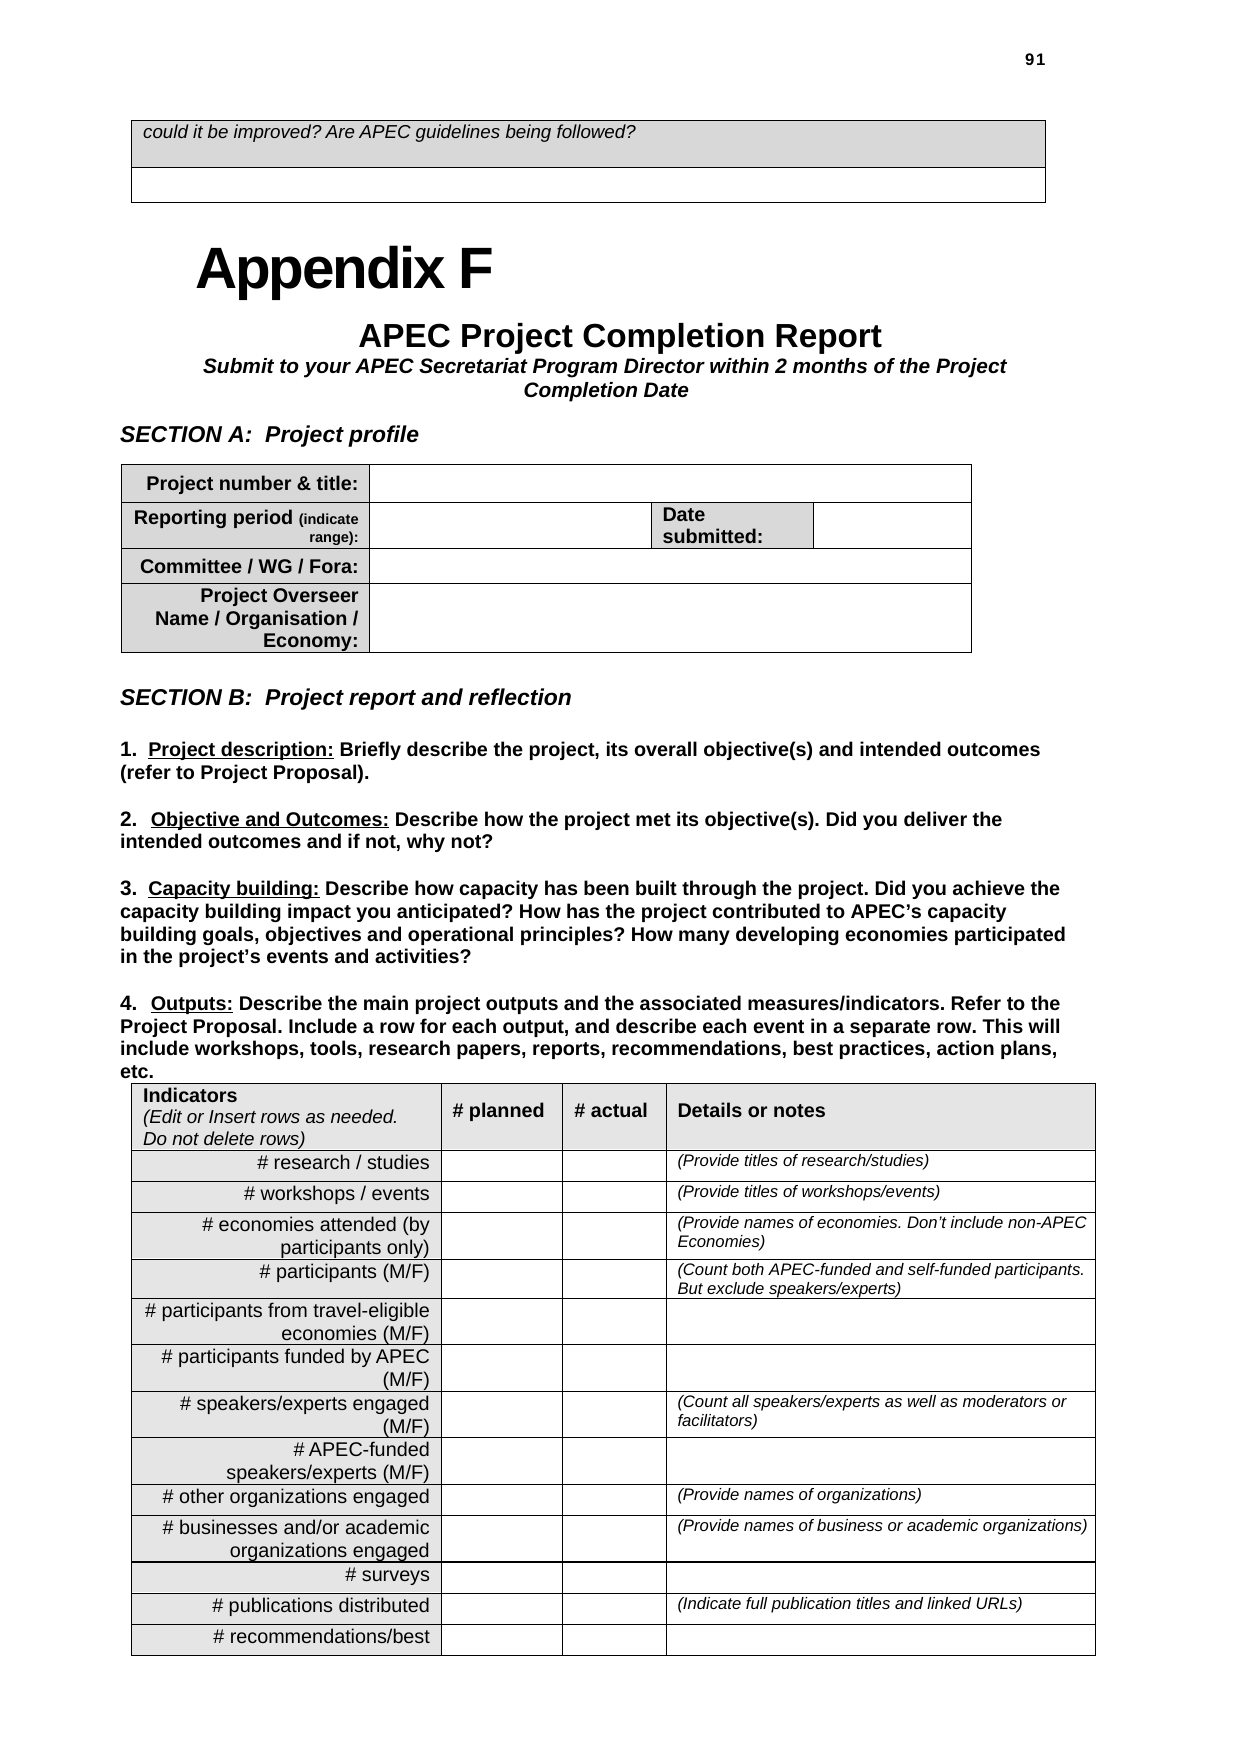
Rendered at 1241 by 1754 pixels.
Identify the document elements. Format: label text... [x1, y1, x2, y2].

table_cell [563, 1516, 666, 1561]
table_cell # participants from travel-eligible economies (M/F) [132, 1299, 441, 1344]
subtitle APEC Project Completion Report [195, 316, 1045, 354]
table_cell # surveys [132, 1563, 441, 1592]
table_cell [563, 1151, 666, 1181]
table_header Indicators (Edit or Insert rows as needed. Do not delete rows) [132, 1084, 441, 1149]
table_cell [563, 1438, 666, 1484]
list Outputs: Describe the main project outputs and the associated measures/indicators. Refer to the Project Proposal. Include a row for each output, and describe each event in a separate row. This will include workshops, tools, research papers, reports, recommendations, best practices, action plans, etc. [120, 991, 1081, 1083]
table_cell # businesses and/or academic organizations engaged [132, 1516, 441, 1561]
table_header # actual [563, 1084, 666, 1149]
table_cell [370, 503, 651, 548]
table_cell (Provide titles of research/studies) [667, 1151, 1095, 1181]
table_header Details or notes [667, 1084, 1095, 1149]
table_cell [442, 1563, 562, 1592]
table_cell [442, 1345, 562, 1391]
table_cell [563, 1392, 666, 1437]
table_cell [563, 1182, 666, 1212]
text SECTION B: Project report and reflection [120, 684, 1081, 710]
table_cell [563, 1485, 666, 1515]
table_cell # speakers/experts engaged (M/F) [132, 1392, 441, 1437]
list Project description: Briefly describe the project, its overall objective(s) and intended outcomes (refer to Project Proposal). [120, 737, 1081, 784]
table_cell [563, 1260, 666, 1298]
table_cell Committee / WG / Fora: [122, 549, 369, 583]
list Capacity building: Describe how capacity has been built through the project. Did you achieve the capacity building impact you anticipated? How has the project contributed to APEC’s capacity building goals, objectives and operational principles? How many developing economies participated in the project’s events and activities? [120, 876, 1081, 968]
table_header [370, 465, 971, 502]
table_cell (Provide names of economies. Don’t include non-APEC Economies) [667, 1213, 1095, 1258]
subtitle Appendix F [195, 228, 985, 303]
table_cell [370, 549, 971, 583]
table_cell Reporting period (indicate range): [122, 503, 369, 548]
table_cell [442, 1182, 562, 1212]
text SECTION A: Project profile [120, 421, 1045, 448]
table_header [132, 121, 1045, 167]
table_cell (Count all speakers/experts as well as moderators or facilitators) [667, 1392, 1095, 1437]
table_cell (Indicate full publication titles and linked URLs) [667, 1594, 1095, 1624]
table_cell [442, 1516, 562, 1561]
table_cell [563, 1345, 666, 1391]
table_cell [667, 1345, 1095, 1391]
table_cell [563, 1213, 666, 1258]
table_cell [442, 1151, 562, 1181]
table_cell [667, 1625, 1095, 1655]
table_cell [563, 1299, 666, 1344]
table_cell (Provide names of business or academic organizations) [667, 1516, 1095, 1561]
table_cell # workshops / events [132, 1182, 441, 1212]
table_cell [563, 1625, 666, 1655]
table_cell [442, 1260, 562, 1298]
table_cell [442, 1594, 562, 1624]
table_cell [442, 1213, 562, 1258]
table_cell # research / studies [132, 1151, 441, 1181]
table_cell [442, 1392, 562, 1437]
table_cell (Provide titles of workshops/events) [667, 1182, 1095, 1212]
table_cell Date submitted: [652, 503, 813, 548]
list Objective and Outcomes: Describe how the project met its objective(s). Did you deliver the intended outcomes and if not, why not? [120, 806, 1081, 853]
text Submit to your APEC Secretariat Program Director within 2 months of the Project Completion Date [167, 354, 1045, 402]
table_cell (Provide names of organizations) [667, 1485, 1095, 1515]
table_cell [667, 1438, 1095, 1484]
table_cell [442, 1299, 562, 1344]
table_cell [563, 1563, 666, 1592]
table_cell # participants funded by APEC (M/F) [132, 1345, 441, 1391]
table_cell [132, 1625, 441, 1655]
table_cell # economies attended (by participants only) [132, 1213, 441, 1258]
table_header Project number & title: [122, 465, 369, 502]
table_cell [667, 1563, 1095, 1592]
table_cell [370, 584, 971, 652]
table_header # planned [442, 1084, 562, 1149]
table_cell # other organizations engaged [132, 1485, 441, 1515]
table_cell [132, 168, 1045, 202]
table_cell [442, 1438, 562, 1484]
table_cell [814, 503, 971, 548]
table_cell # participants (M/F) [132, 1260, 441, 1298]
table_cell # APEC-funded speakers/experts (M/F) [132, 1438, 441, 1484]
table_cell # publications distributed [132, 1594, 441, 1624]
table_cell [442, 1625, 562, 1655]
table_cell [667, 1299, 1095, 1344]
table_cell [442, 1485, 562, 1515]
table_cell Project Overseer Name / Organisation / Economy: [122, 584, 369, 652]
table_cell [563, 1594, 666, 1624]
table_cell (Count both APEC-funded and self-funded participants. But exclude speakers/experts) [667, 1260, 1095, 1298]
